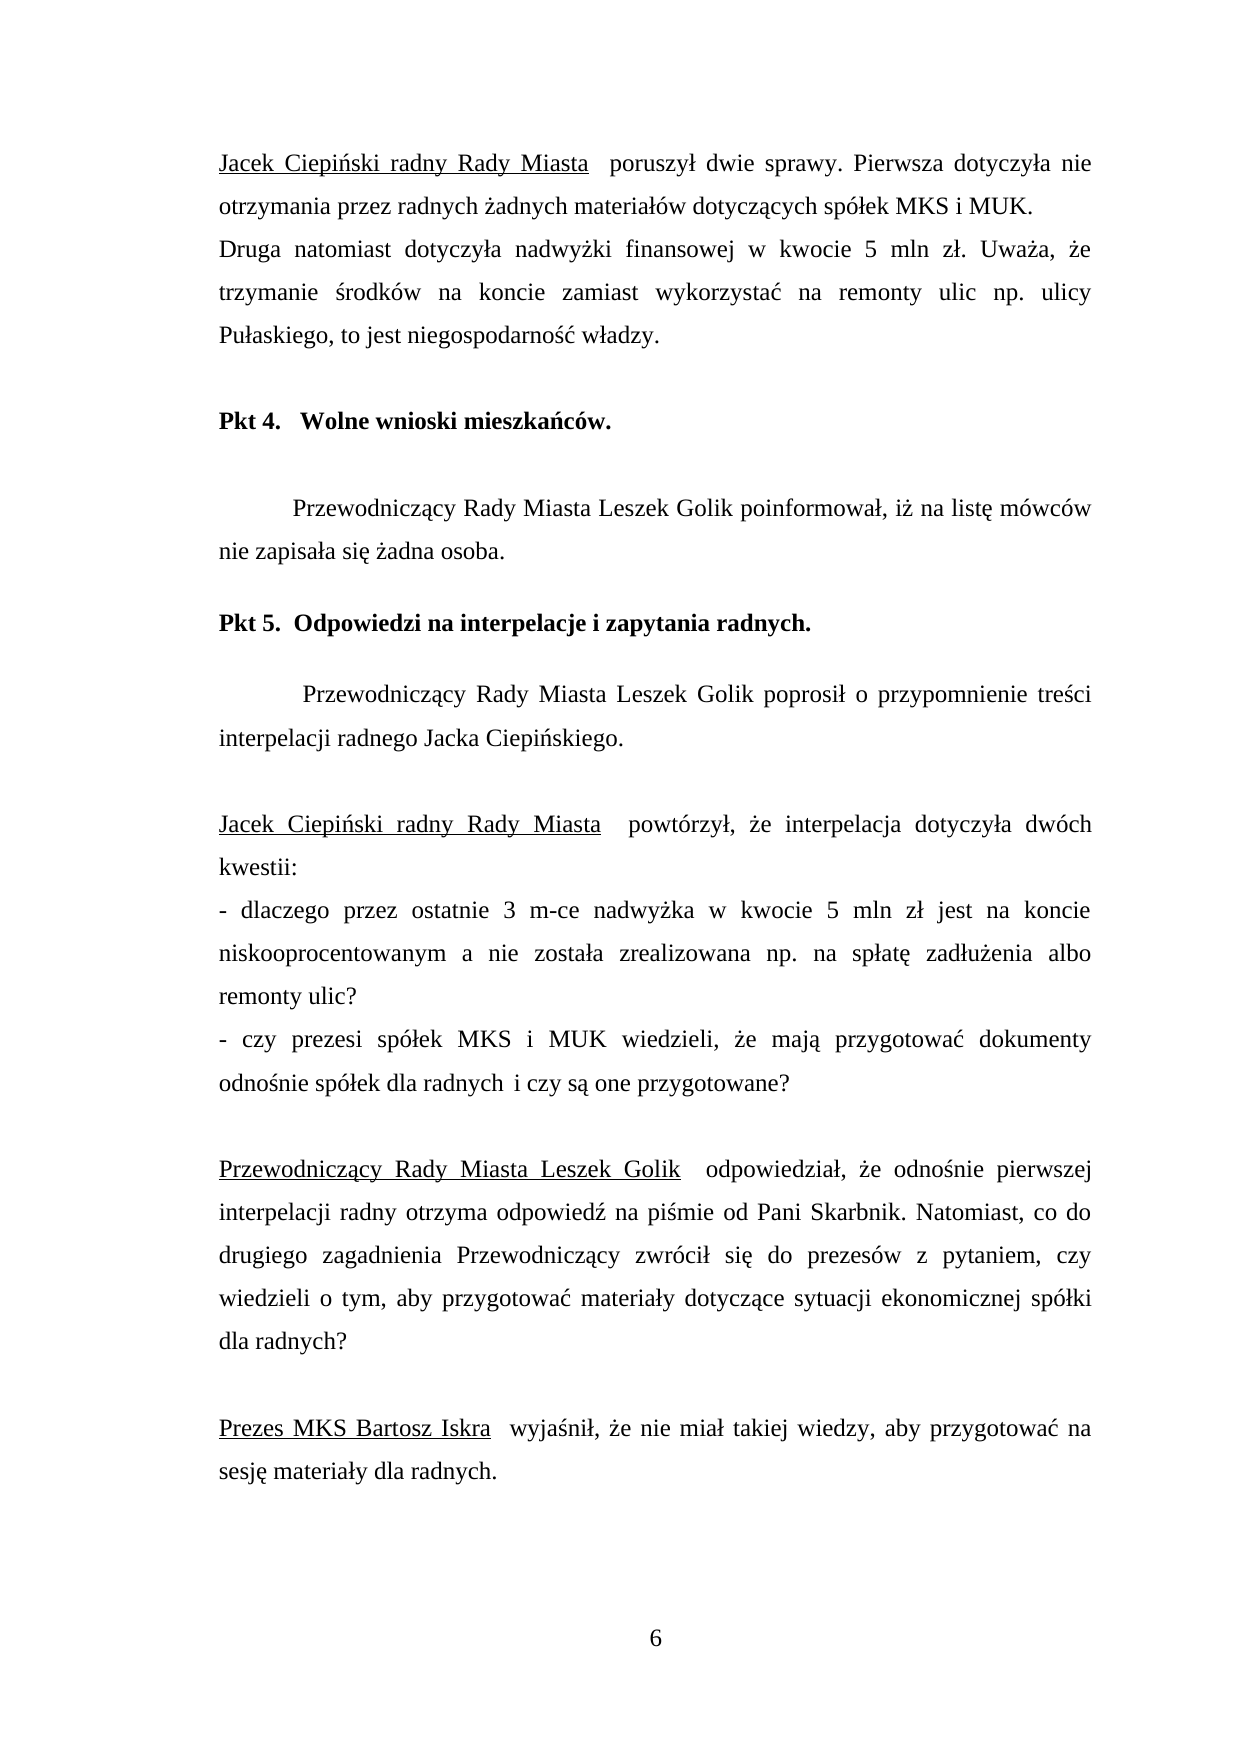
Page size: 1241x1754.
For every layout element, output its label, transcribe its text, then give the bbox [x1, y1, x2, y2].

text - dlaczego przez ostatnie 3 m-ce nadwyżka w kwocie 5 mln zł jest na koncie niskooprocentowanym a nie została zrealizowana np. na spłatę zadłużenia albo remonty ulic? [218, 895, 1092, 1010]
text Druga natomiast dotyczyła nadwyżki finansowej w kwocie 5 mln zł. Uważa, że trzymanie środków na koncie zamiast wykorzystać na remonty ulic np. ulicy Pułaskiego, to jest niegospodarność władzy. [218, 234, 1092, 349]
text Przewodniczący Rady Miasta Leszek Golik poinformował, iż na listę mówców nie zapisała się żadna osoba. [218, 493, 1092, 564]
text - czy prezesi spółek MKS i MUK wiedzieli, że mają przygotować dokumenty odnośnie spółek dla radnych i czy są one przygotowane? [218, 1024, 1092, 1096]
text Pkt 5. Odpowiedzi na interpelacje i zapytania radnych. [218, 608, 1092, 636]
text Jacek Ciepiński radny Rady Miasta powtórzył, że interpelacja dotyczyła dwóch kwestii: [218, 809, 1092, 881]
list Jacek Ciepiński radny Rady Miasta poruszył dwie sprawy. Pierwsza dotyczyła nie otrzymania przez radnych żadnych materiałów dotyczących spółek MKS i MUK. [218, 148, 1092, 219]
text Pkt 4. Wolne wnioski mieszkańców. [218, 406, 1092, 435]
text Przewodniczący Rady Miasta Leszek Golik odpowiedział, że odnośnie pierwszej interpelacji radny otrzyma odpowiedź na piśmie od Pani Skarbnik. Natomiast, co do drugiego zagadnienia Przewodniczący zwrócił się do prezesów z pytaniem, czy wiedzieli o tym, aby przygotować materiały dotyczące sytuacji ekonomicznej spółki dla radnych? [218, 1154, 1092, 1355]
text Przewodniczący Rady Miasta Leszek Golik poprosił o przypomnienie treści interpelacji radnego Jacka Ciepińskiego. [218, 679, 1092, 751]
text Prezes MKS Bartosz Iskra wyjaśnił, że nie miał takiej wiedzy, aby przygotować na sesję materiały dla radnych. [218, 1413, 1092, 1484]
